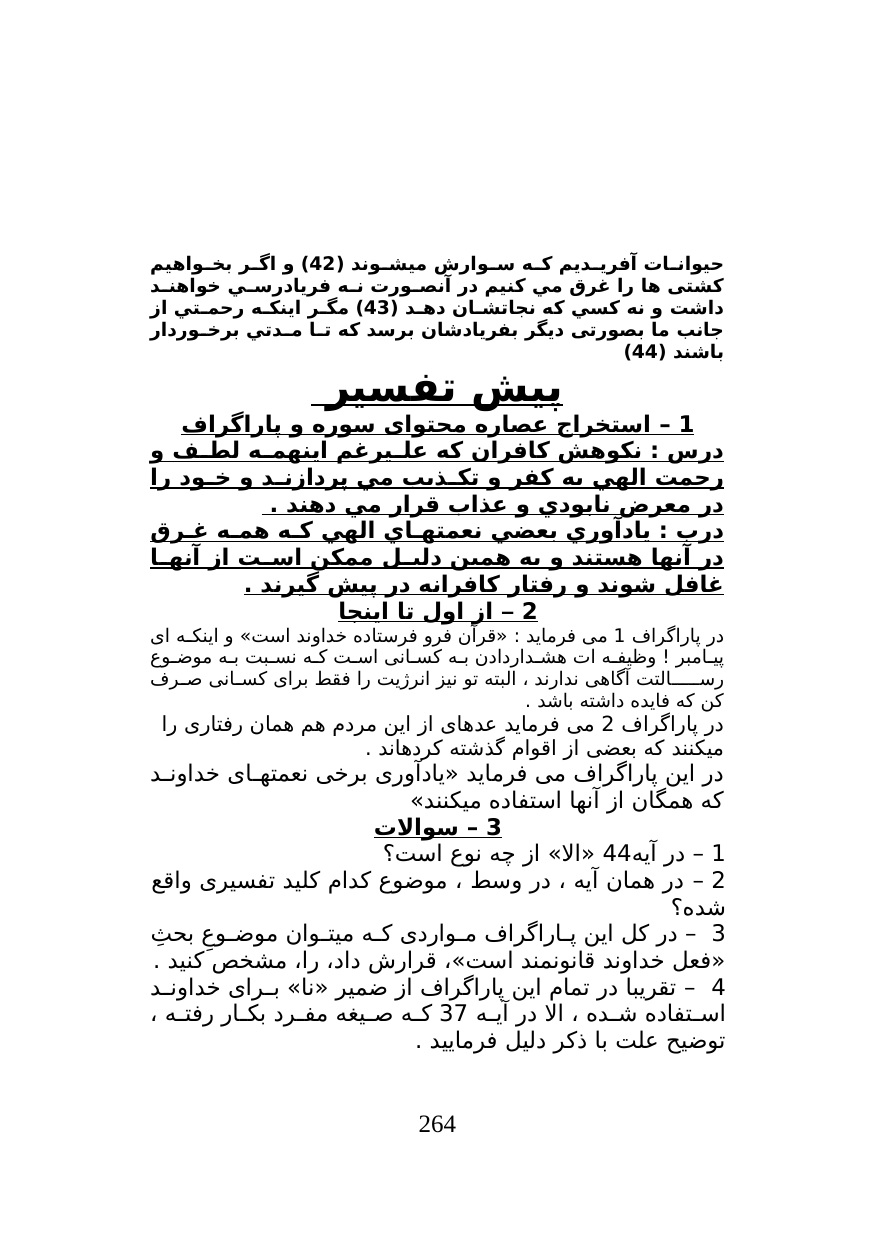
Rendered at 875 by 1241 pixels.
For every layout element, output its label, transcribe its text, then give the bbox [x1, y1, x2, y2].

text در این پاراگراف می فرماید «یادآوری برخی نعمتهای خداوند که همگان از آنها استفاده میکنند» [150, 761, 724, 814]
text درس : نکوهش کافران که عليرغم اينهمه لطف و رحمت الهي به کفر و تکذيب مي پردازند و خود را در معرض نابودي و عذاب قرار مي دهند . [150, 462, 724, 487]
text 3 – در کل این پاراگراف مواردی که میتوان موضوعِ بحثِ «فعل خداوند قانونمند است»، قرارش داد، را، مشخص کنید . [150, 921, 726, 974]
text در پاراگراف 1 می فرماید : «قرآن فرو فرستاده خداوند است» و اینکه ای پیامبر ! وظیفه ات هشداردادن به کسانی است که نسبت به موضوع رســـــالتت آگاهی ندارند ، البته تو نیز انرژیت را فقط برای کسانی صرف کن که فایده داشته باشد . [150, 624, 724, 712]
text درس : نکوهش کافران که عليرغم اينهمه لطف و رحمت الهي به کفر و تکذيب مي پردازند و خود را در معرض نابودي و عذاب قرار مي دهند . [150, 438, 724, 461]
text پیش تفسیر [150, 362, 724, 411]
text 4 – تقریبا در تمام این پاراگراف از ضمیر «نا» برای خداوند استفاده شده ، الا در آیه 37 که صیغه مفرد بکار رفته ، توضیح علت با ذکر دلیل فرمایید . [150, 974, 726, 1054]
text درس : نکوهش کافران که عليرغم اينهمه لطف و رحمت الهي به کفر و تکذيب مي پردازند و خود را در معرض نابودي و عذاب قرار مي دهند . [150, 489, 724, 518]
text 1 – در آیه44 «الا» از چه نوع است؟ [150, 841, 726, 867]
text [150, 253, 724, 362]
text 2 – در همان آیه ، در وسط ، موضوع کدام کلید تفسیری واقع شده؟ [150, 867, 726, 921]
text درب : يادآوري بعضي نعمتهاي الهي که همه غرق در آنها هستند و به همين دليل ممکن است از آنها غافل شوند و رفتار کافرانه در پيش گيرند . [150, 518, 724, 541]
text درب : يادآوري بعضي نعمتهاي الهي که همه غرق در آنها هستند و به همين دليل ممکن است از آنها غافل شوند و رفتار کافرانه در پيش گيرند . [150, 542, 724, 567]
text درب : يادآوري بعضي نعمتهاي الهي که همه غرق در آنها هستند و به همين دليل ممکن است از آنها غافل شوند و رفتار کافرانه در پيش گيرند . [150, 569, 724, 598]
text 2 – از اول تا اینجا [150, 598, 726, 624]
text در پاراگراف 2 می فرماید عدهای از این مردم هم همان رفتاری را میکنند که بعضی از اقوام گذشته کردهاند . [150, 712, 724, 761]
text 1 – استخراج عصاره محتوای سوره و پاراگراف [150, 411, 726, 438]
text 3 – سوالات [150, 814, 726, 841]
